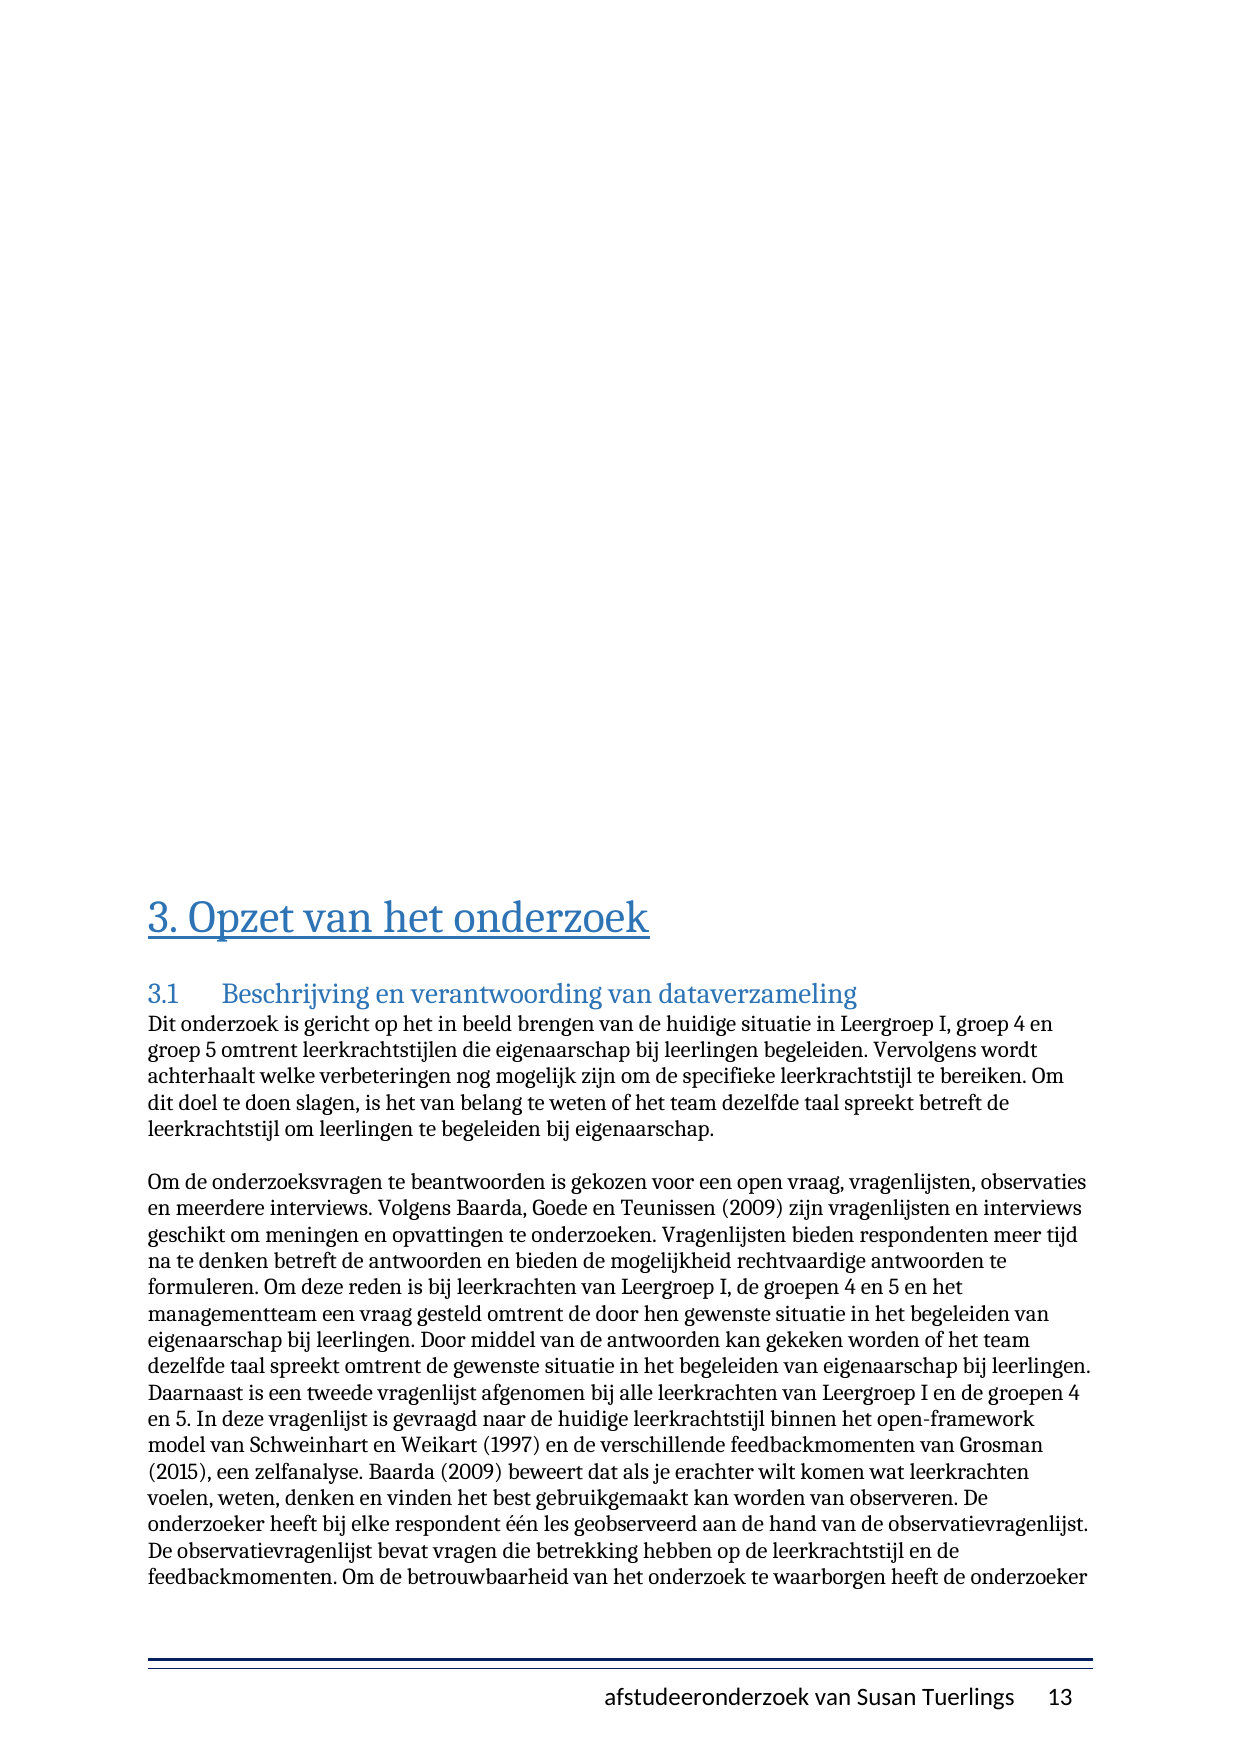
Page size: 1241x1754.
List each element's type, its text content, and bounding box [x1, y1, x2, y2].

subtitle 3.1 Beschrijving en verantwoording van dataverzameling [148, 977, 1093, 1011]
subtitle 3. Opzet van het onderzoek [148, 891, 1093, 944]
text Dit onderzoek is gericht op het in beeld brengen van de huidige situatie in Leergroep I, groep 4 en groep 5 omtrent leerkrachtstijlen die eigenaarschap bij leerlingen begeleiden. Vervolgens wordt achterhaalt welke verbeteringen nog mogelijk zijn om de specifieke leerkrachtstijl te bereiken. Om dit doel te doen slagen, is het van belang te weten of het team dezelfde taal spreekt betreft de leerkrachtstijl om leerlingen te begeleiden bij eigenaarschap. [148, 1011, 1093, 1142]
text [148, 1169, 1093, 1590]
